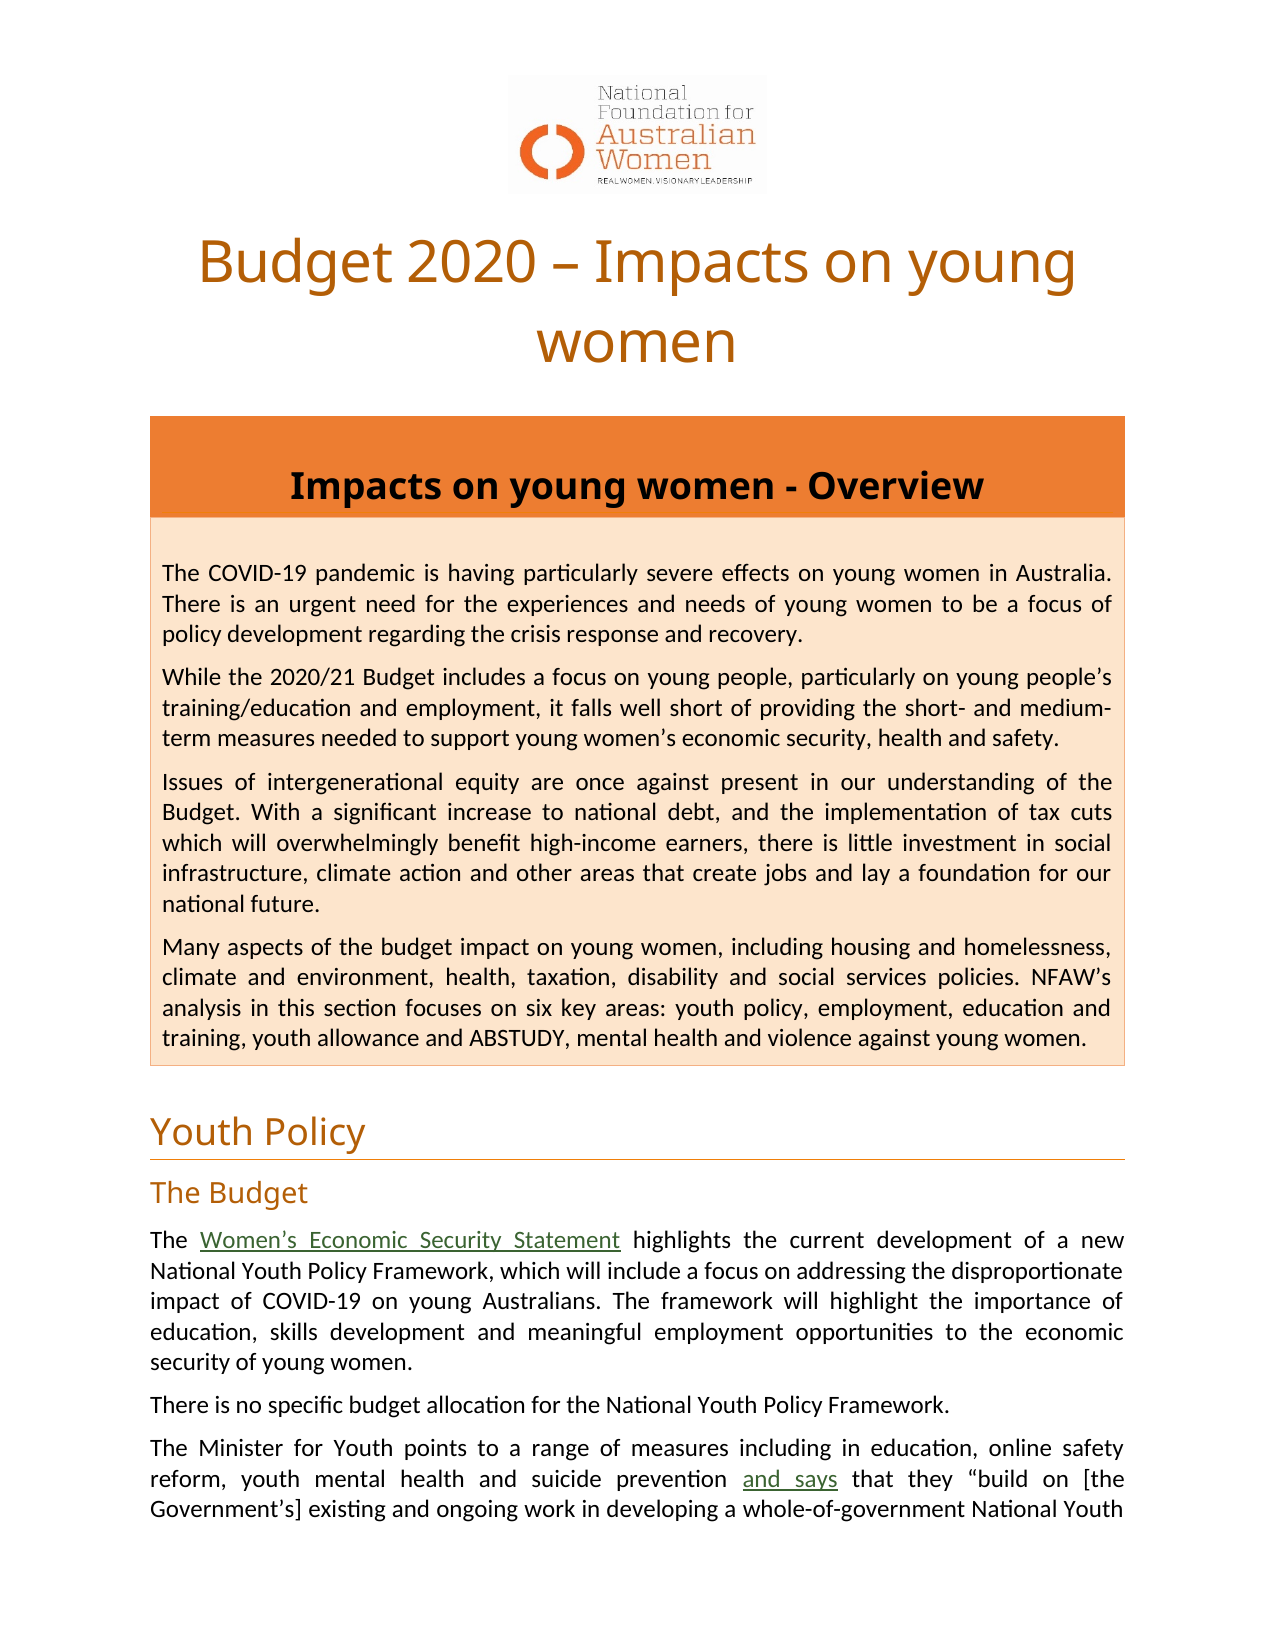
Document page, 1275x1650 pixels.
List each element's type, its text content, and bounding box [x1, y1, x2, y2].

subtitle Youth Policy [150, 1106, 1125, 1159]
table_cell The COVID-19 pandemic is having particularly severe effects on young women in Australia. There is an urgent need for the experiences and needs of young women to be a focus of policy development regarding the crisis response and recovery. While the 2020/21 Budget includes a focus on young people, particularly on young people’s training/education and employment, it falls well short of providing the short- and medium-term measures needed to support young women’s economic security, health and safety. Issues of intergenerational equity are once against present in our understanding of the Budget. With a significant increase to national debt, and the implementation of tax cuts which will overwhelmingly benefit high-income earners, there is little investment in social infrastructure, climate action and other areas that create jobs and lay a foundation for our national future. Many aspects of the budget impact on young women, including housing and homelessness, climate and environment, health, taxation, disability and social services policies. NFAW’s analysis in this section focuses on six key areas: youth policy, employment, education and training, youth allowance and ABSTUDY, mental health and violence against young women. [151, 518, 1124, 1065]
picture [507, 75, 768, 194]
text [150, 1432, 1125, 1524]
title Budget 2020 – Impacts on young women [150, 220, 1125, 379]
subtitle The Budget [150, 1172, 1125, 1212]
table_header Impacts on young women - Overview [151, 417, 1124, 517]
text The Women’s Economic Security Statement highlights the current development of a new National Youth Policy Framework, which will include a focus on addressing the disproportionate impact of COVID-19 on young Australians. The framework will highlight the importance of education, skills development and meaningful employment opportunities to the economic security of young women. [150, 1224, 1125, 1377]
text There is no specific budget allocation for the National Youth Policy Framework. [150, 1389, 1125, 1420]
